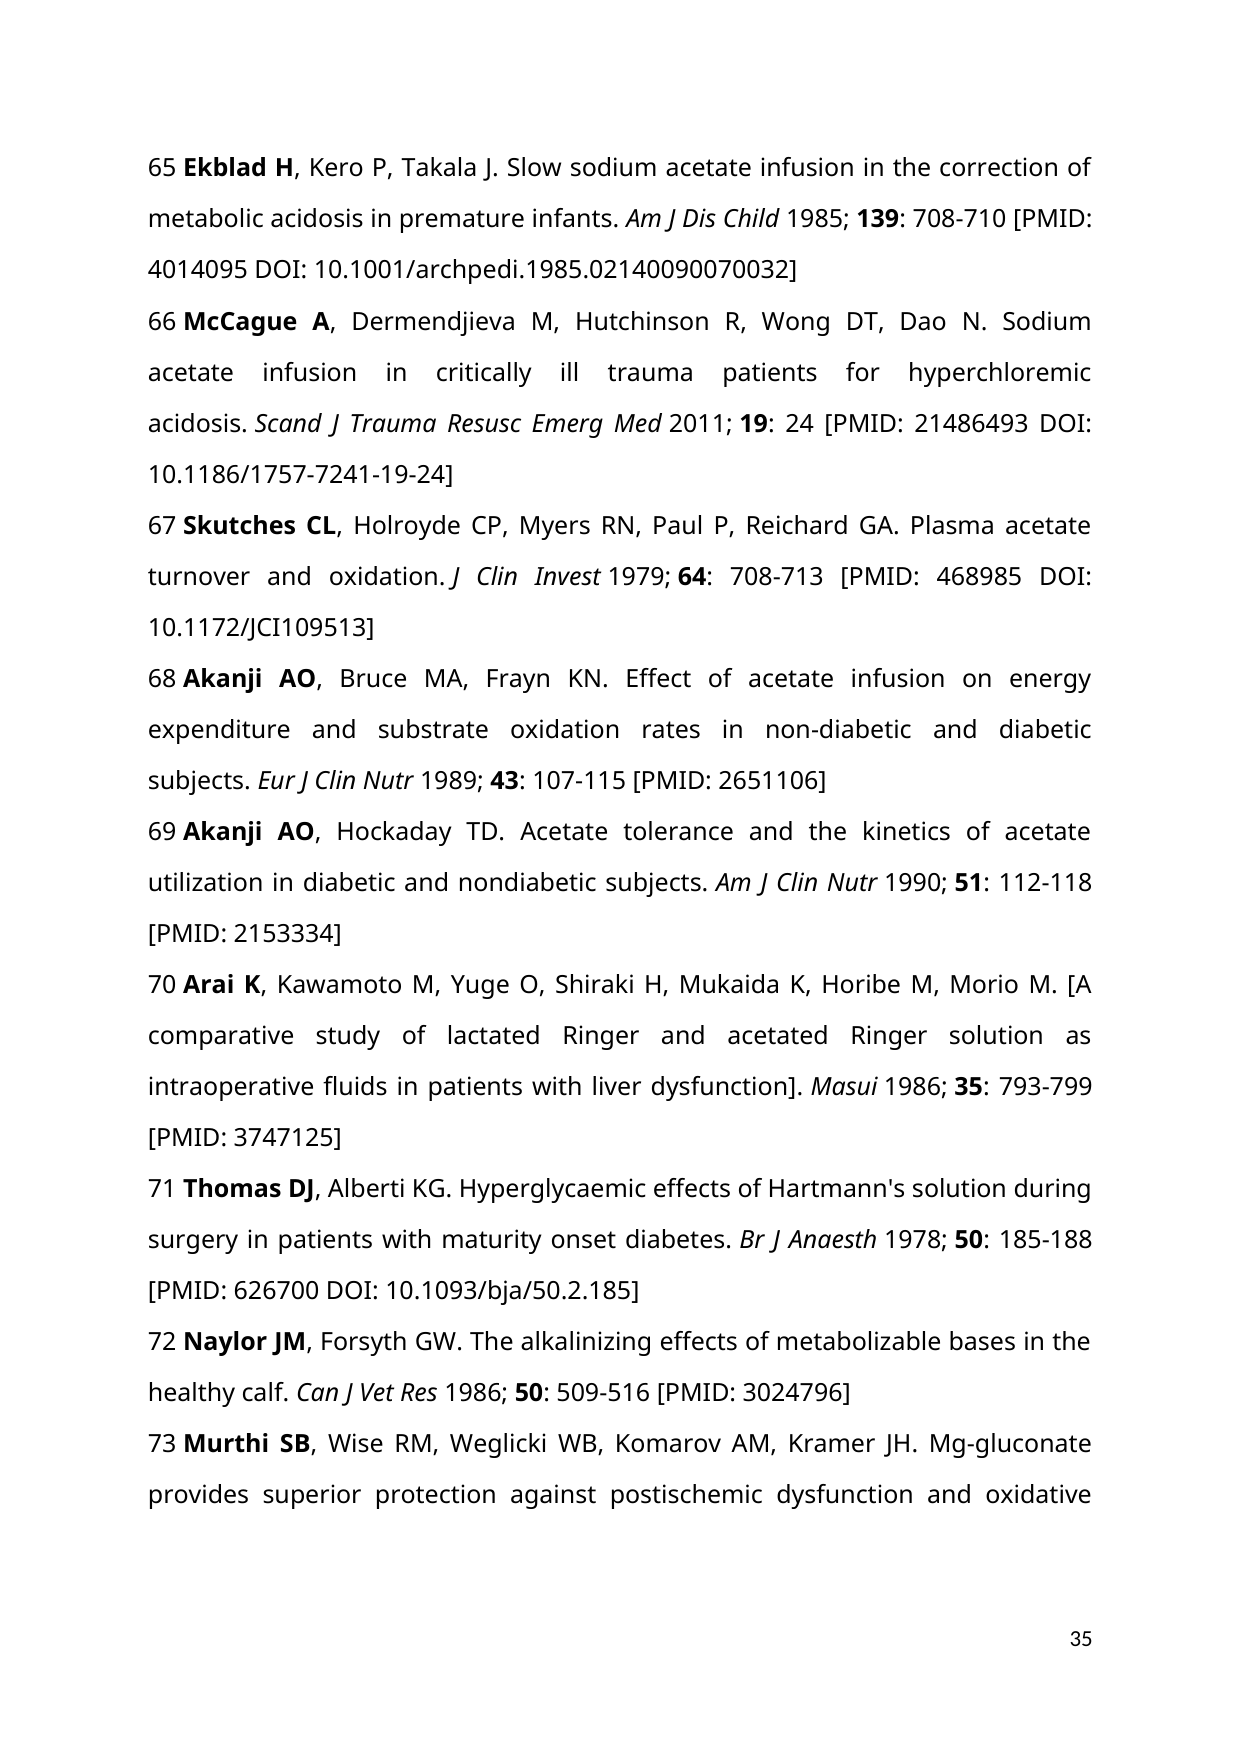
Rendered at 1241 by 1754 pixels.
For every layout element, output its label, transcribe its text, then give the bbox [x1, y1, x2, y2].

text 67 Skutches CL, Holroyde CP, Myers RN, Paul P, Reichard GA. Plasma acetate turnover and oxidation. J Clin Invest 1979; 64: 708-713 [PMID: 468985 DOI: 10.1172/JCI109513] [148, 507, 1092, 643]
text 69 Akanji AO, Hockaday TD. Acetate tolerance and the kinetics of acetate utilization in diabetic and nondiabetic subjects. Am J Clin Nutr 1990; 51: 112-118 [PMID: 2153334] [148, 813, 1092, 950]
text 72 Naylor JM, Forsyth GW. The alkalinizing effects of metabolizable bases in the healthy calf. Can J Vet Res 1986; 50: 509-516 [PMID: 3024796] [148, 1324, 1092, 1409]
text 66 McCague A, Dermendjieva M, Hutchinson R, Wong DT, Dao N. Sodium acetate infusion in critically ill trauma patients for hyperchloremic acidosis. Scand J Trauma Resusc Emerg Med 2011; 19: 24 [PMID: 21486493 DOI: 10.1186/1757-7241-19-24] [148, 303, 1092, 490]
text 70 Arai K, Kawamoto M, Yuge O, Shiraki H, Mukaida K, Horibe M, Morio M. [A comparative study of lactated Ringer and acetated Ringer solution as intraoperative fluids in patients with liver dysfunction]. Masui 1986; 35: 793-799 [PMID: 3747125] [148, 967, 1092, 1154]
text 68 Akanji AO, Bruce MA, Frayn KN. Effect of acetate infusion on energy expenditure and substrate oxidation rates in non-diabetic and diabetic subjects. Eur J Clin Nutr 1989; 43: 107-115 [PMID: 2651106] [148, 660, 1092, 797]
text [148, 1426, 1092, 1511]
text 71 Thomas DJ, Alberti KG. Hyperglycaemic effects of Hartmann's solution during surgery in patients with maturity onset diabetes. Br J Anaesth 1978; 50: 185-188 [PMID: 626700 DOI: 10.1093/bja/50.2.185] [148, 1171, 1092, 1307]
text 65 Ekblad H, Kero P, Takala J. Slow sodium acetate infusion in the correction of metabolic acidosis in premature infants. Am J Dis Child 1985; 139: 708-710 [PMID: 4014095 DOI: 10.1001/archpedi.1985.02140090070032] [148, 150, 1092, 286]
